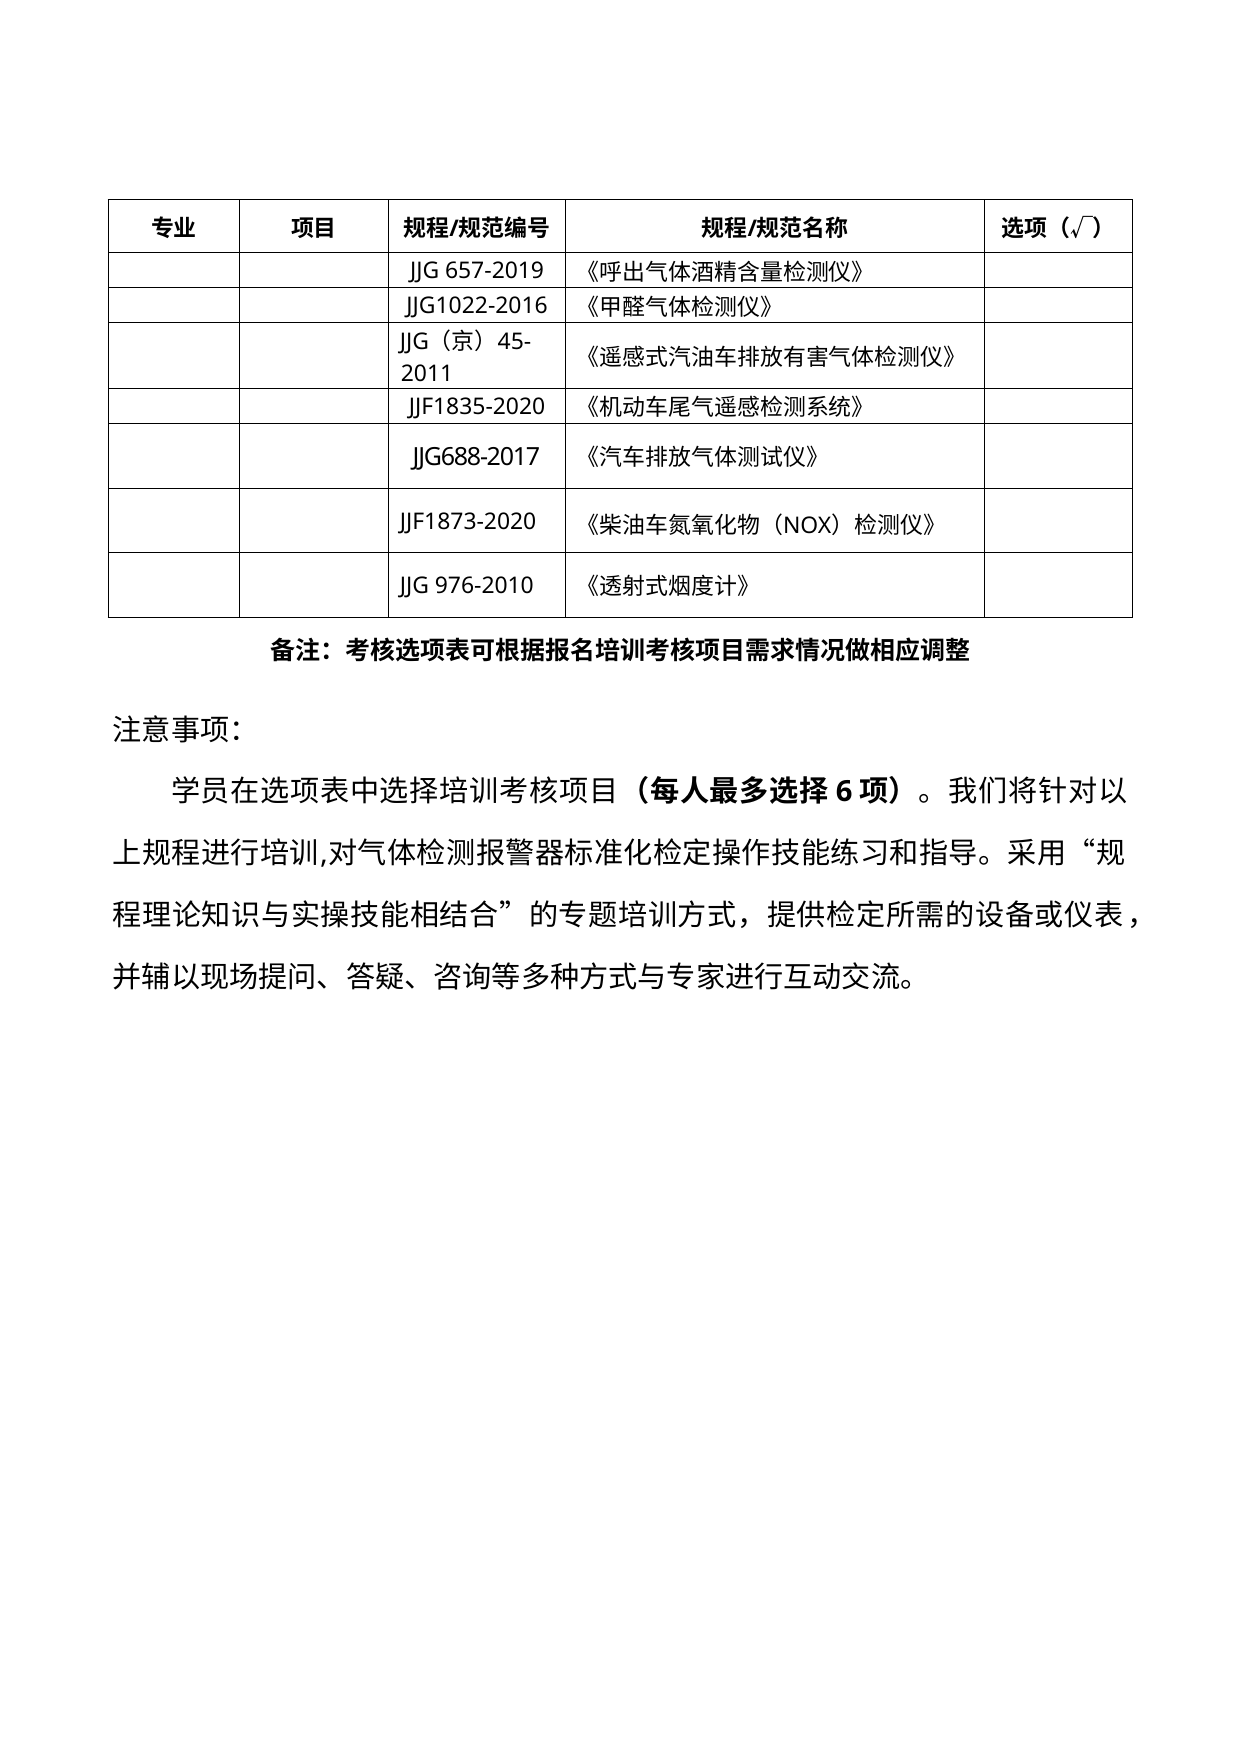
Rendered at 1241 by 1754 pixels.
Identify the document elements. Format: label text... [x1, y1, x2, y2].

table_header 规程/规范名称 [566, 200, 984, 252]
table_cell [985, 424, 1132, 487]
table_cell 《汽车排放气体测试仪》 [566, 424, 984, 487]
table_cell JJF1835-2020 [389, 389, 565, 423]
table_cell [109, 489, 239, 552]
table_cell [985, 288, 1132, 322]
table_cell [109, 288, 239, 322]
table_cell [240, 253, 388, 287]
table_cell [240, 288, 388, 322]
table_cell [985, 489, 1132, 552]
table_cell [109, 553, 239, 617]
text 备注：考核选项表可根据报名培训考核项目需求情况做相应调整 [112, 630, 1128, 666]
table_cell 《透射式烟度计》 [566, 553, 984, 617]
table_cell [109, 424, 239, 487]
table_cell [985, 389, 1132, 423]
table_cell JJG（京）45-2011 [389, 323, 565, 388]
text 注意事项： [112, 706, 1128, 749]
table_cell [109, 389, 239, 423]
table_cell JJG 657-2019 [389, 253, 565, 287]
table_cell 《柴油车氮氧化物（NOX）检测仪》 [566, 489, 984, 552]
table_cell 《呼出气体酒精含量检测仪》 [566, 253, 984, 287]
table_header 规程/规范编号 [389, 200, 565, 252]
table_cell [985, 553, 1132, 617]
table_cell [985, 323, 1132, 388]
table_cell [240, 424, 388, 487]
table_cell JJG1022-2016 [389, 288, 565, 322]
table_cell [240, 553, 388, 617]
table_cell 《遥感式汽油车排放有害气体检测仪》 [566, 323, 984, 388]
table_cell 《甲醛气体检测仪》 [566, 288, 984, 322]
table_cell [240, 323, 388, 388]
table_cell [109, 323, 239, 388]
table_cell [240, 489, 388, 552]
table_cell [109, 253, 239, 287]
table_cell 《机动车尾气遥感检测系统》 [566, 389, 984, 423]
table_header 专业 [109, 200, 239, 252]
table_header 选项（√） [985, 200, 1132, 252]
table_cell [985, 253, 1132, 287]
table_header 项目 [240, 200, 388, 252]
table_cell JJG 976-2010 [389, 553, 565, 617]
table_cell [240, 389, 388, 423]
text 学员在选项表中选择培训考核项目（每人最多选择6项）。我们将针对以上规程进行培训,对气体检测报警器标准化检定操作技能练习和指导。采用“规程理论知识与实操技能相结合”的专题培训方式，提供检定所需的设备或仪表，并辅以现场提问、答疑、咨询等多种方式与专家进行互动交流。 [112, 752, 1128, 1000]
table_cell JJG688-2017 [389, 424, 565, 487]
table_cell JJF1873-2020 [389, 489, 565, 552]
